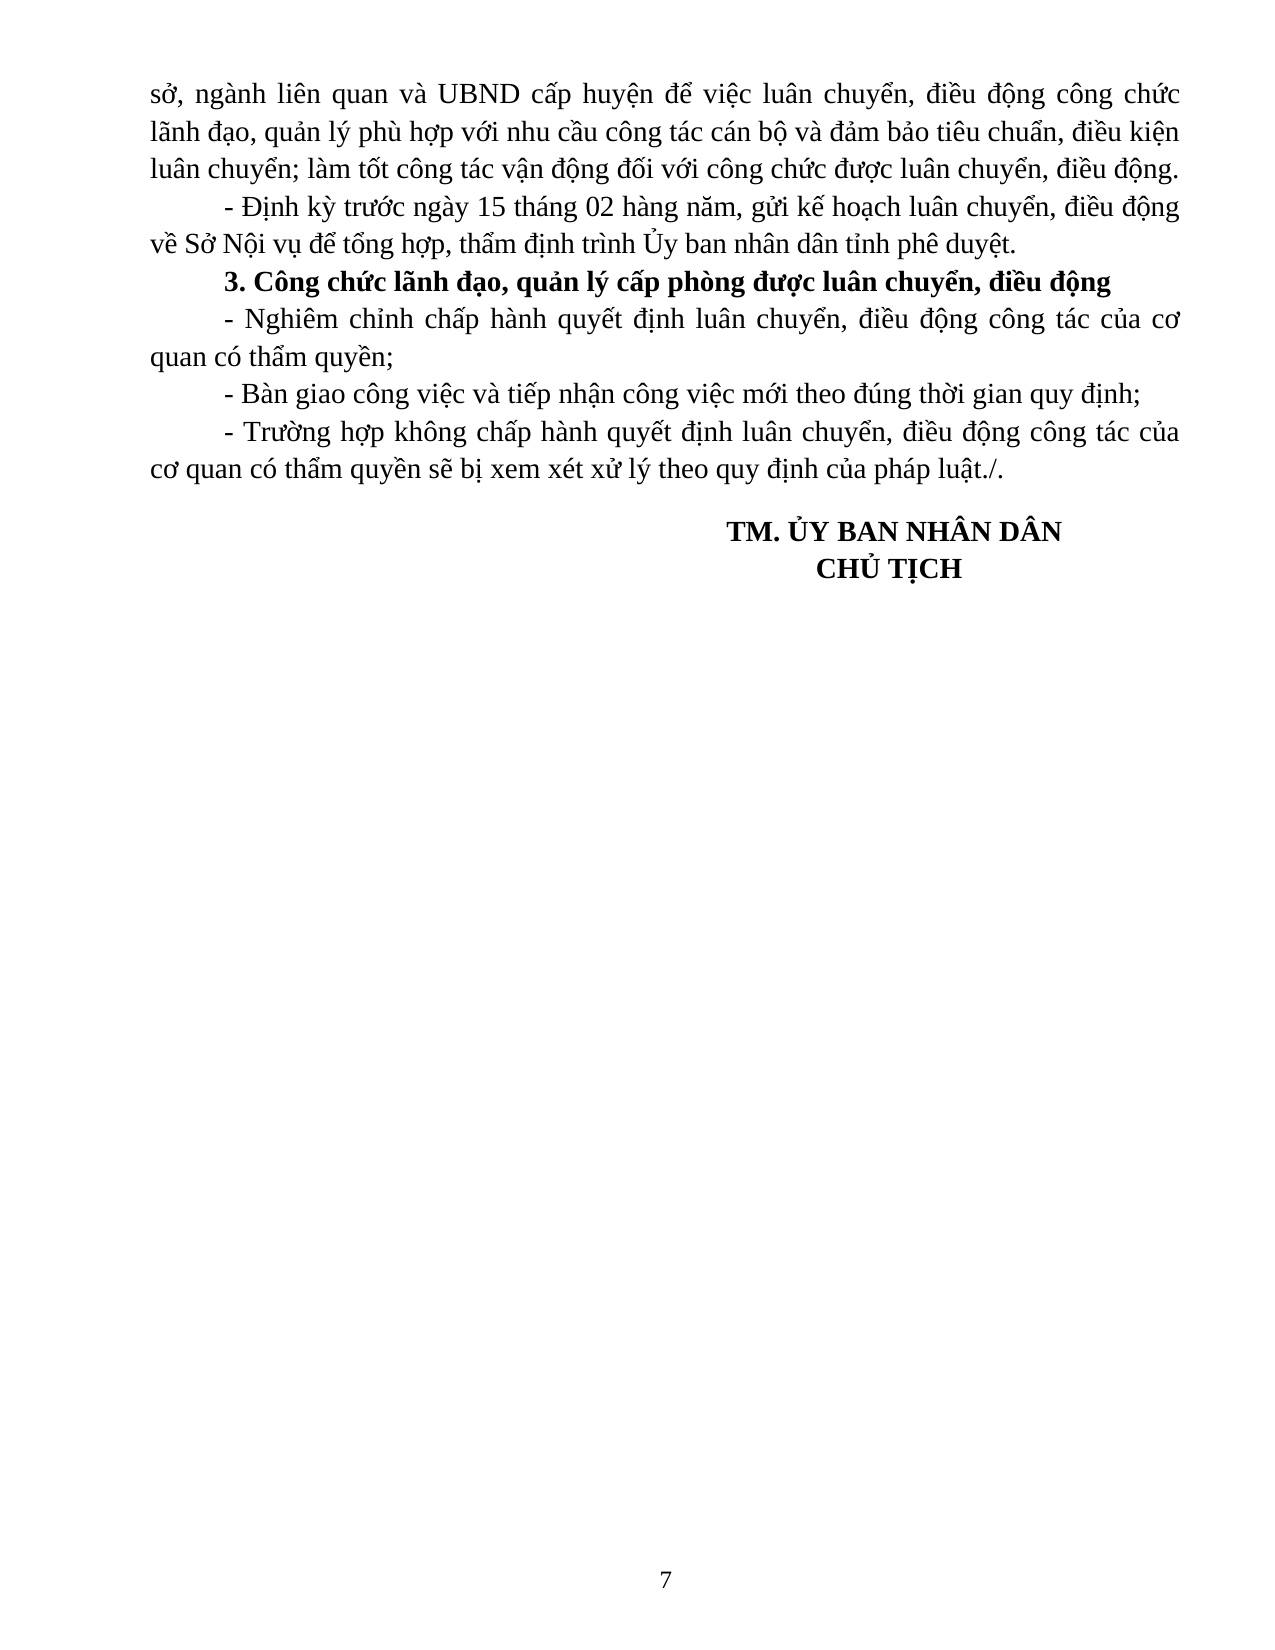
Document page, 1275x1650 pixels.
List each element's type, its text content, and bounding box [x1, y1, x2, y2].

text TM. ỦY BAN NHÂN DÂN [150, 511, 1181, 549]
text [150, 74, 1181, 186]
text - Định kỳ trước ngày 15 tháng 02 hàng năm, gửi kế hoạch luân chuyển, điều động về Sở Nội vụ để tổng hợp, thẩm định trình Ủy ban nhân dân tỉnh phê duyệt. [150, 186, 1181, 261]
text - Nghiêm chỉnh chấp hành quyết định luân chuyển, điều động công tác của cơ quan có thẩm quyền; [150, 299, 1181, 374]
text - Trường hợp không chấp hành quyết định luân chuyển, điều động công tác của cơ quan có thẩm quyền sẽ bị xem xét xử lý theo quy định của pháp luật./. [150, 411, 1181, 486]
text 3. Công chức lãnh đạo, quản lý cấp phòng được luân chuyển, điều động [150, 261, 1181, 299]
text CHỦ TỊCH [150, 549, 1181, 586]
text - Bàn giao công việc và tiếp nhận công việc mới theo đúng thời gian quy định; [150, 374, 1181, 411]
